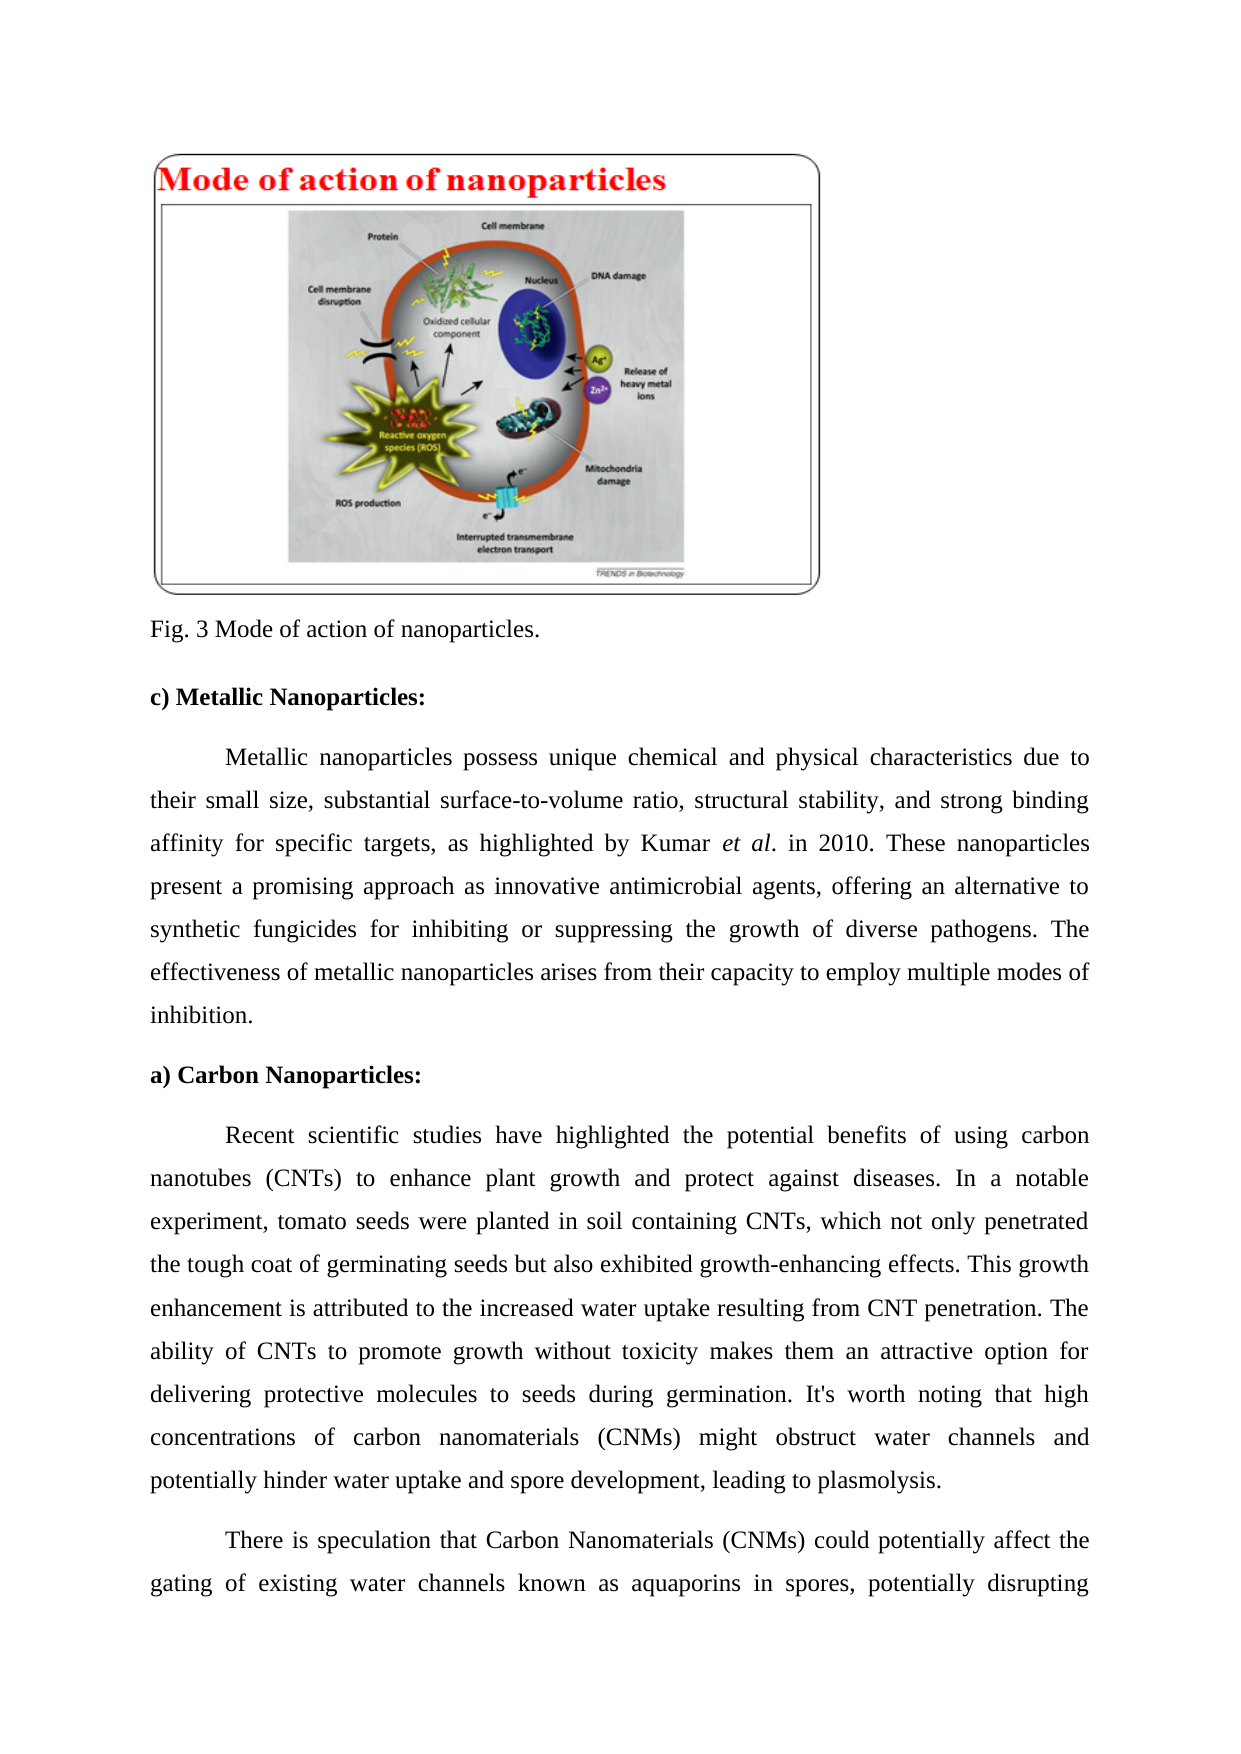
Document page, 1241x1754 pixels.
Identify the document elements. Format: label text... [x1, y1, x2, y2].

text Metallic nanoparticles possess unique chemical and physical characteristics due to their small size, substantial surface-to-volume ratio, structural stability, and strong binding affinity for specific targets, as highlighted by Kumar et al. in 2010. These nanoparticles present a promising approach as innovative antimicrobial agents, offering an alternative to synthetic fungicides for inhibiting or suppressing the growth of diverse pathogens. The effectiveness of metallic nanoparticles arises from their capacity to employ multiple modes of inhibition. [150, 742, 1090, 1029]
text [150, 1525, 1090, 1597]
text Recent scientific studies have highlighted the potential benefits of using carbon nanotubes (CNTs) to enhance plant growth and protect against diseases. In a notable experiment, tomato seeds were planted in soil containing CNTs, which not only penetrated the tough coat of germinating seeds but also exhibited growth-enhancing effects. This growth enhancement is attributed to the increased water uptake resulting from CNT penetration. The ability of CNTs to promote growth without toxicity makes them an attractive option for delivering protective molecules to seeds during germination. It's worth noting that high concentrations of carbon nanomaterials (CNMs) might obstruct water channels and potentially hinder water uptake and spore development, leading to plasmolysis. [150, 1120, 1090, 1494]
text Fig. 3 Mode of action of nanoparticles. [150, 614, 1090, 643]
picture [150, 150, 823, 600]
text a) Carbon Nanoparticles: [150, 1060, 1090, 1089]
text c) Metallic Nanoparticles: [150, 682, 1090, 711]
